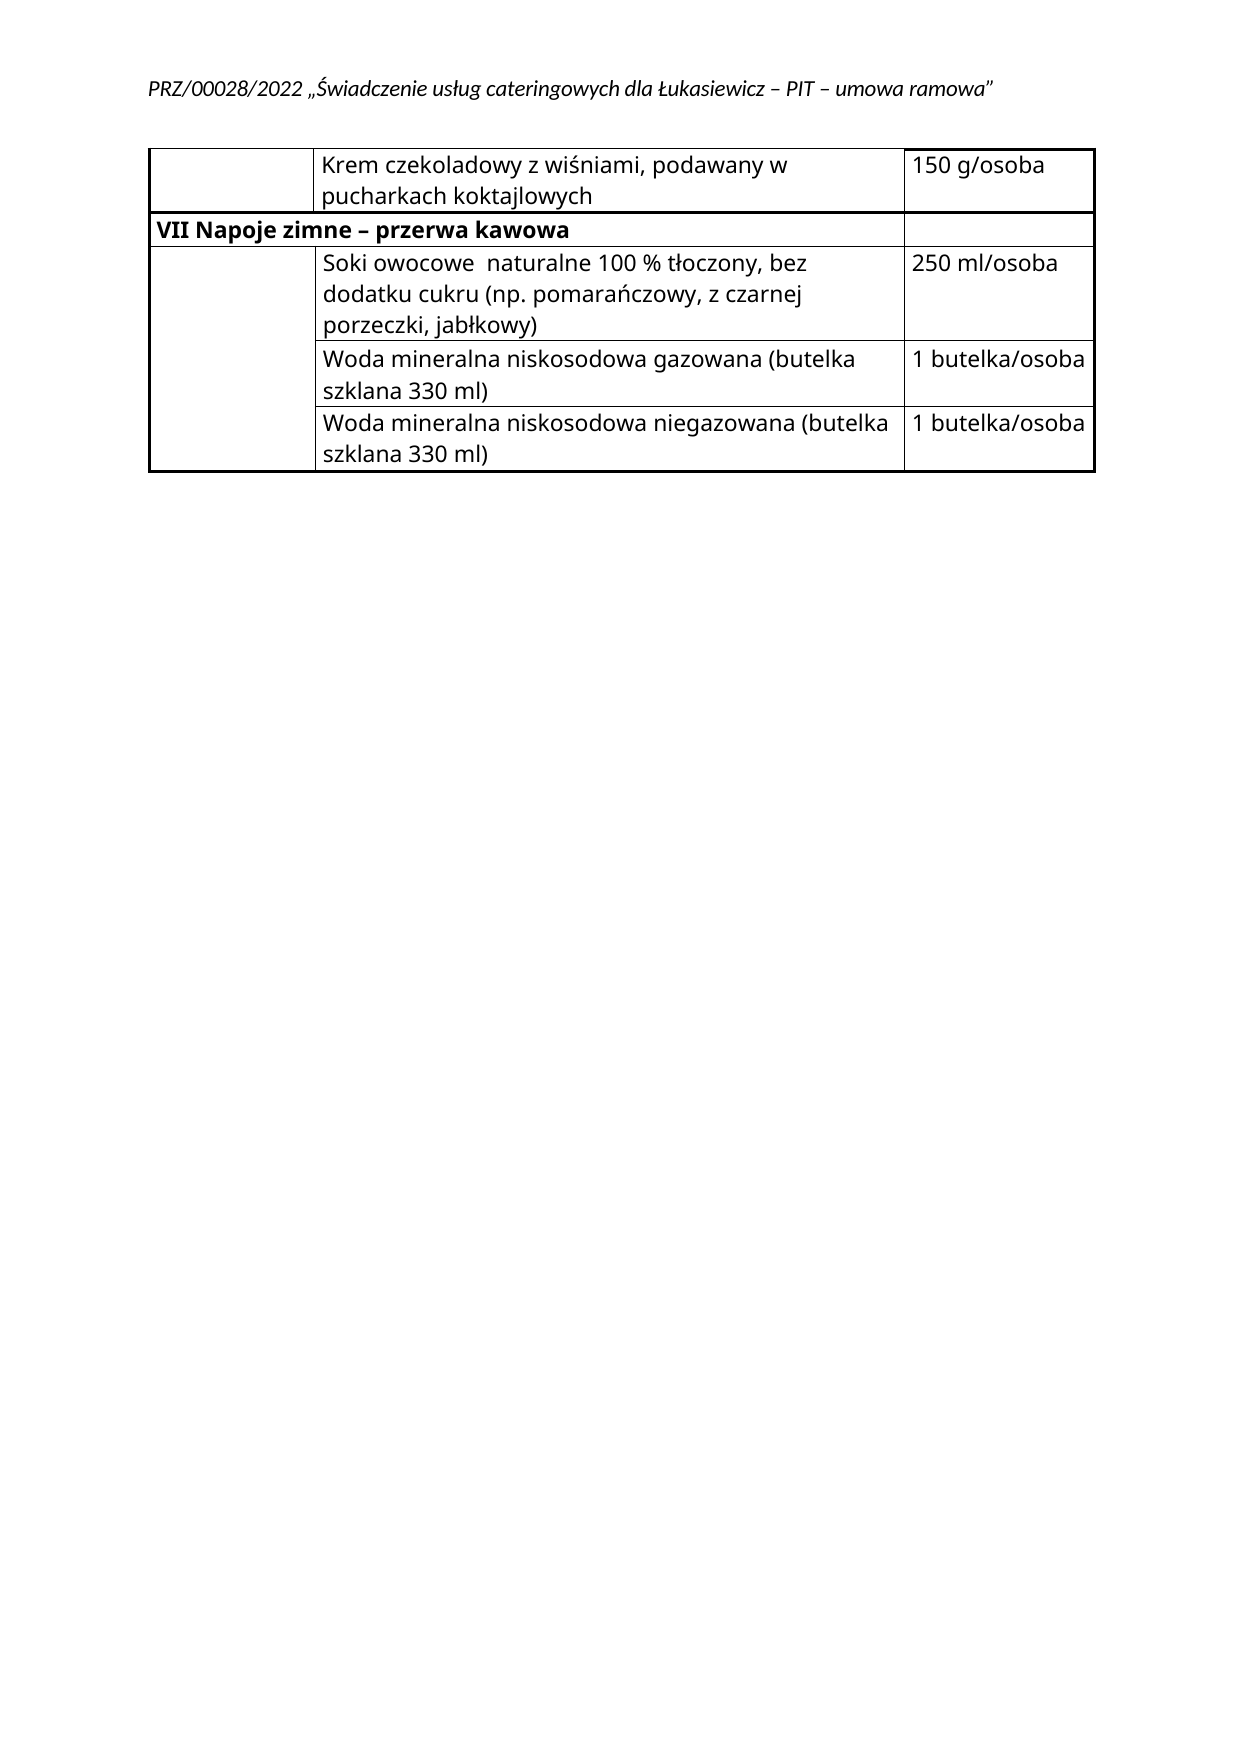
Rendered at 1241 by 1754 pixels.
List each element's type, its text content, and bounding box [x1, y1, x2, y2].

table_cell [905, 214, 1093, 246]
table_cell 150 g/osoba [905, 151, 1093, 211]
table_cell [151, 247, 315, 469]
table_cell 1 butelka/osoba [905, 407, 1093, 469]
table_cell Krem czekoladowy z wiśniami, podawany w pucharkach koktajlowych [314, 149, 904, 211]
table_cell Woda mineralna niskosodowa gazowana (butelka szklana 330 ml) [316, 341, 904, 406]
table_cell Woda mineralna niskosodowa niegazowana (butelka szklana 330 ml) [316, 407, 904, 469]
table_cell [151, 149, 313, 211]
table_cell Soki owocowe naturalne 100 % tłoczony, bez dodatku cukru (np. pomarańczowy, z czarnej porzeczki, jabłkowy) [316, 247, 904, 340]
table_cell 250 ml/osoba [905, 247, 1093, 340]
table_cell 1 butelka/osoba [905, 341, 1093, 406]
table_cell VII Napoje zimne – przerwa kawowa [151, 214, 904, 246]
